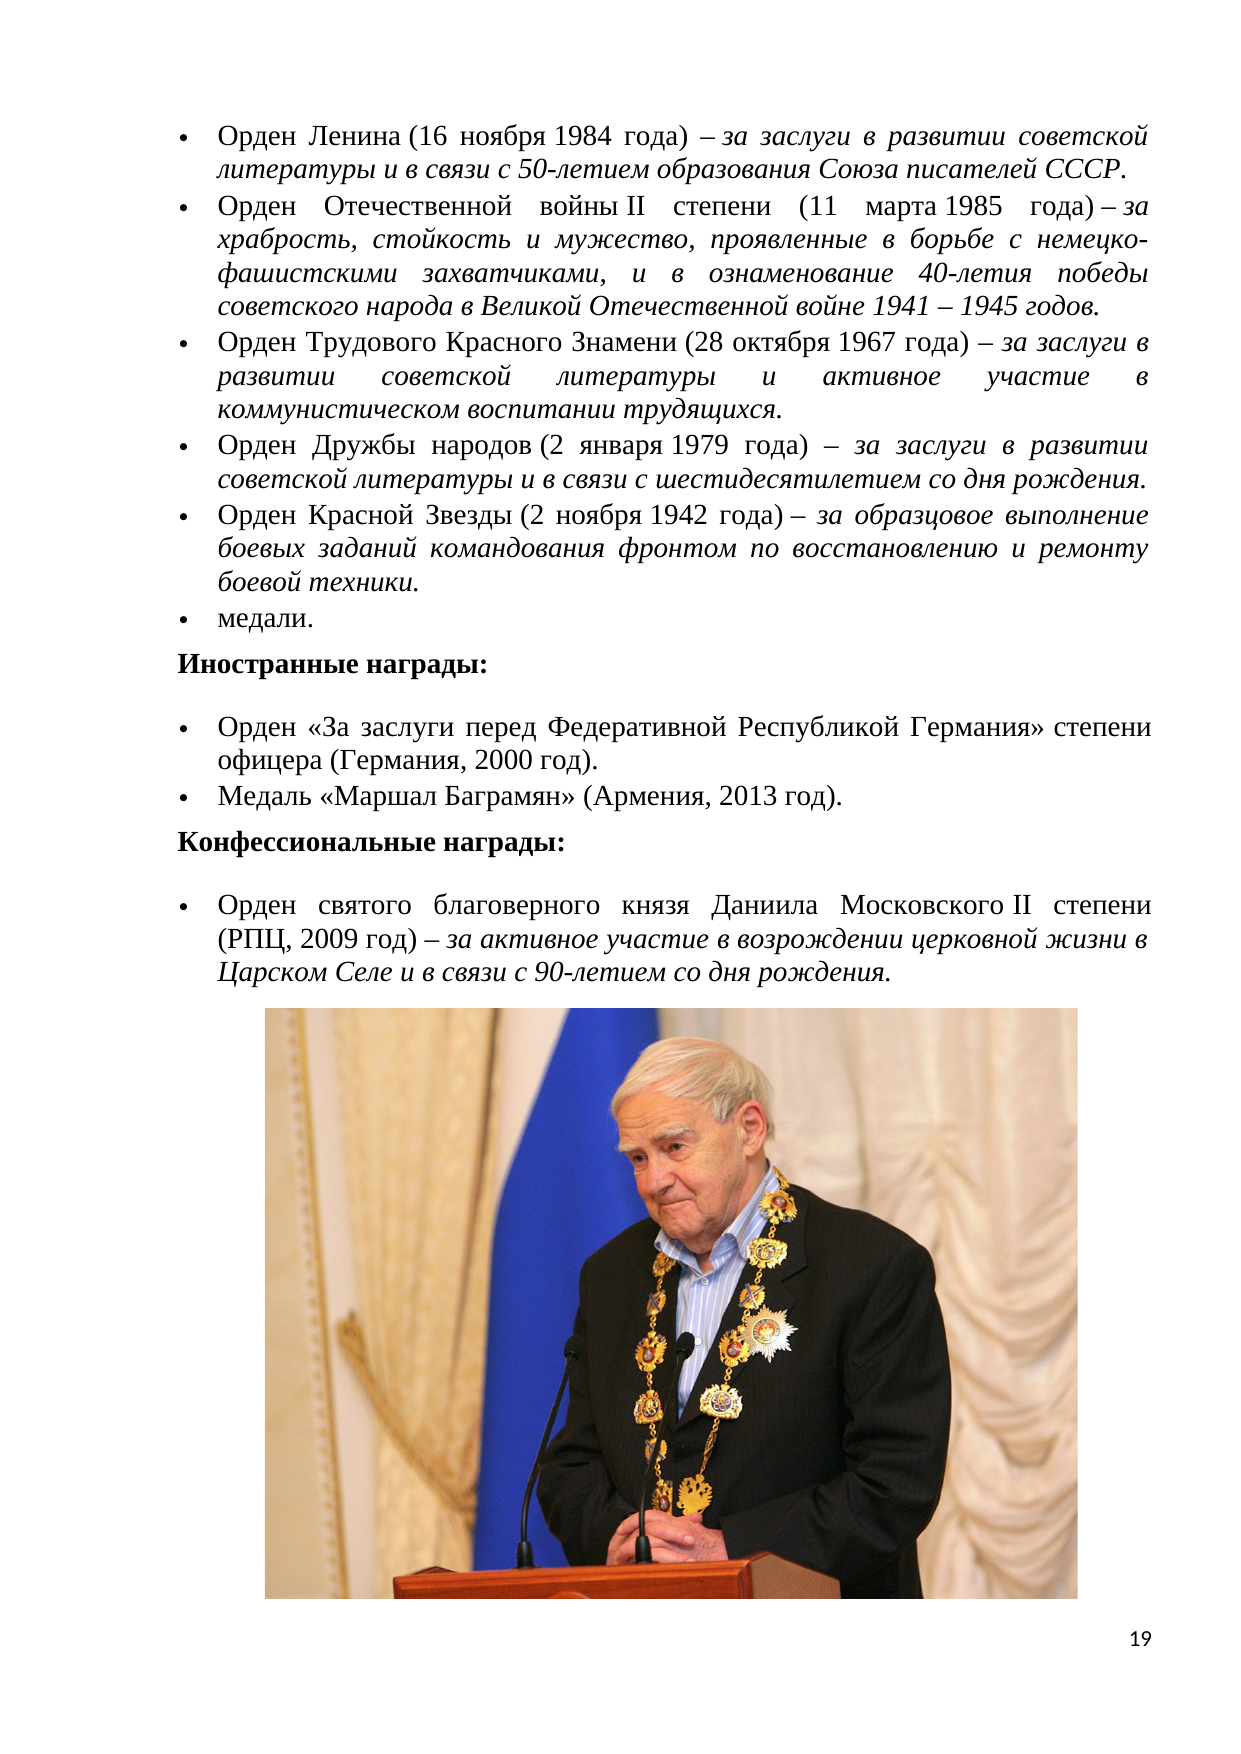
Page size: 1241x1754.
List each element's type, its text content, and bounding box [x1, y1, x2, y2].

picture [264, 1008, 1078, 1599]
list Орден святого благоверного князя Даниила Московского II степени (РПЦ, 2009 год) – за активное участие в возрождении церковной жизни в Царском Селе и в связи с 90-летием со дня рождения. [180, 887, 1152, 988]
list медали. [180, 600, 1152, 634]
list Орден «За заслуги перед Федеративной Республикой Германия» степени офицера (Германия, 2000 год). [180, 709, 1152, 776]
list Орден Красной Звезды (2 ноября 1942 года) – за образцовое выполнение боевых заданий командования фронтом по восстановлению и ремонту боевой техники. [180, 497, 1152, 598]
list Орден Ленина (16 ноября 1984 года) – за заслуги в развитии советской литературы и в связи с 50-летием образования Союза писателей СССР. [180, 118, 1152, 185]
list Орден Дружбы народов (2 января 1979 года) – за заслуги в развитии советской литературы и в связи с шестидесятилетием со дня рождения. [180, 427, 1152, 494]
list Орден Трудового Красного Знамени (28 октября 1967 года) – за заслуги в развитии советской литературы и активное участие в коммунистическом воспитании трудящихся. [180, 324, 1152, 425]
list Орден Отечественной войны II степени (11 марта 1985 года) – за храбрость, стойкость и мужество, проявленные в борьбе с немецко-фашистскими захватчиками, и в ознаменование 40-летия победы советского народа в Великой Отечественной войне 1941 – 1945 годов. [180, 188, 1152, 322]
text Конфессиональные награды: [177, 824, 1152, 858]
text Иностранные награды: [177, 646, 1152, 680]
list Медаль «Маршал Баграмян» (Армения, 2013 год). [180, 778, 1152, 812]
